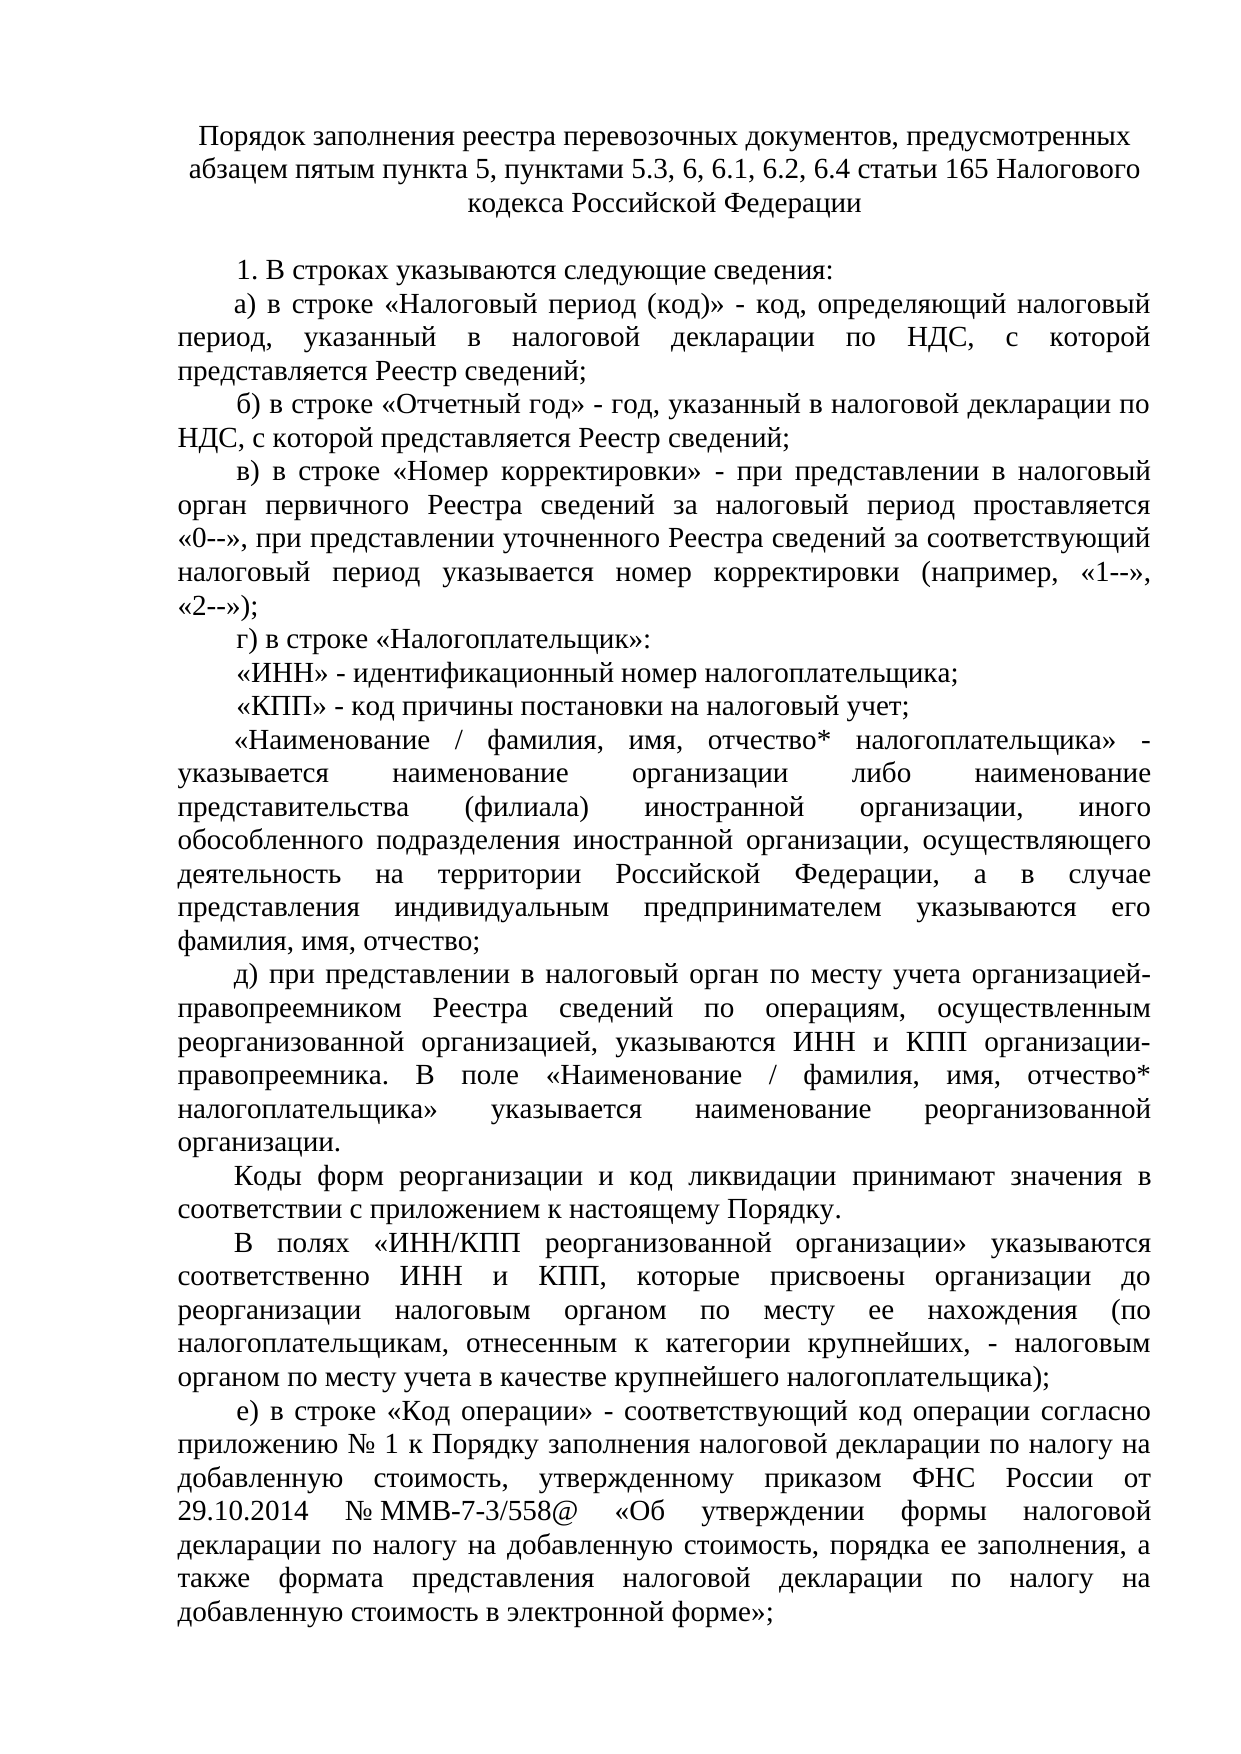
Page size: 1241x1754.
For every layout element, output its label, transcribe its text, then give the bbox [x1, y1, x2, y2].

text «ИНН» - идентификационный номер налогоплательщика; [177, 655, 1152, 688]
text «КПП» - код причины постановки на налоговый учет; [177, 688, 1152, 722]
text Коды форм реорганизации и код ликвидации принимают значения в соответствии с приложением к настоящему Порядку. [177, 1158, 1152, 1225]
text в) в строке «Номер корректировки» - при представлении в налоговый орган первичного Реестра сведений за налоговый период проставляется «0--», при представлении уточненного Реестра сведений за соответствующий налоговый период указывается номер корректировки (например, «1--», «2--»); [177, 453, 1152, 621]
text б) в строке «Отчетный год» - год, указанный в налоговой декларации по НДС, с которой представляется Реестр сведений; [177, 386, 1152, 453]
text е) в строке «Код операции» - соответствующий код операции согласно приложению № 1 к Порядку заполнения налоговой декларации по налогу на добавленную стоимость, утвержденному приказом ФНС России от 29.10.2014 № ММВ-7-3/558@ «Об утверждении формы налоговой декларации по налогу на добавленную стоимость, порядка ее заполнения, а также формата представления налоговой декларации по налогу на добавленную стоимость в электронной форме»; [177, 1393, 1152, 1627]
text а) в строке «Налоговый период (код)» - код, определяющий налоговый период, указанный в налоговой декларации по НДС, с которой представляется Реестр сведений; [177, 286, 1152, 386]
text В полях «ИНН/КПП реорганизованной организации» указываются соответственно ИНН и КПП, которые присвоены организации до реорганизации налоговым органом по месту ее нахождения (по налогоплательщикам, отнесенным к категории крупнейших, - налоговым органом по месту учета в качестве крупнейшего налогоплательщика); [177, 1225, 1152, 1393]
text 1. В строках указываются следующие сведения: [177, 252, 1152, 286]
text г) в строке «Налогоплательщик»: [177, 621, 1152, 655]
text Порядок заполнения реестра перевозочных документов, предусмотренных абзацем пятым пункта 5, пунктами 5.3, 6, 6.1, 6.2, 6.4 статьи 165 Налогового кодекса Российской Федерации [177, 118, 1152, 219]
text д) при представлении в налоговый орган по месту учета организацией-правопреемником Реестра сведений по операциям, осуществленным реорганизованной организацией, указываются ИНН и КПП организации-правопреемника. В поле «Наименование / фамилия, имя, отчество* налогоплательщика» указывается наименование реорганизованной организации. [177, 957, 1152, 1158]
text «Наименование / фамилия, имя, отчество* налогоплательщика» - указывается наименование организации либо наименование представительства (филиала) иностранной организации, иного обособленного подразделения иностранной организации, осуществляющего деятельность на территории Российской Федерации, а в случае представления индивидуальным предпринимателем указываются его фамилия, имя, отчество; [177, 722, 1152, 957]
